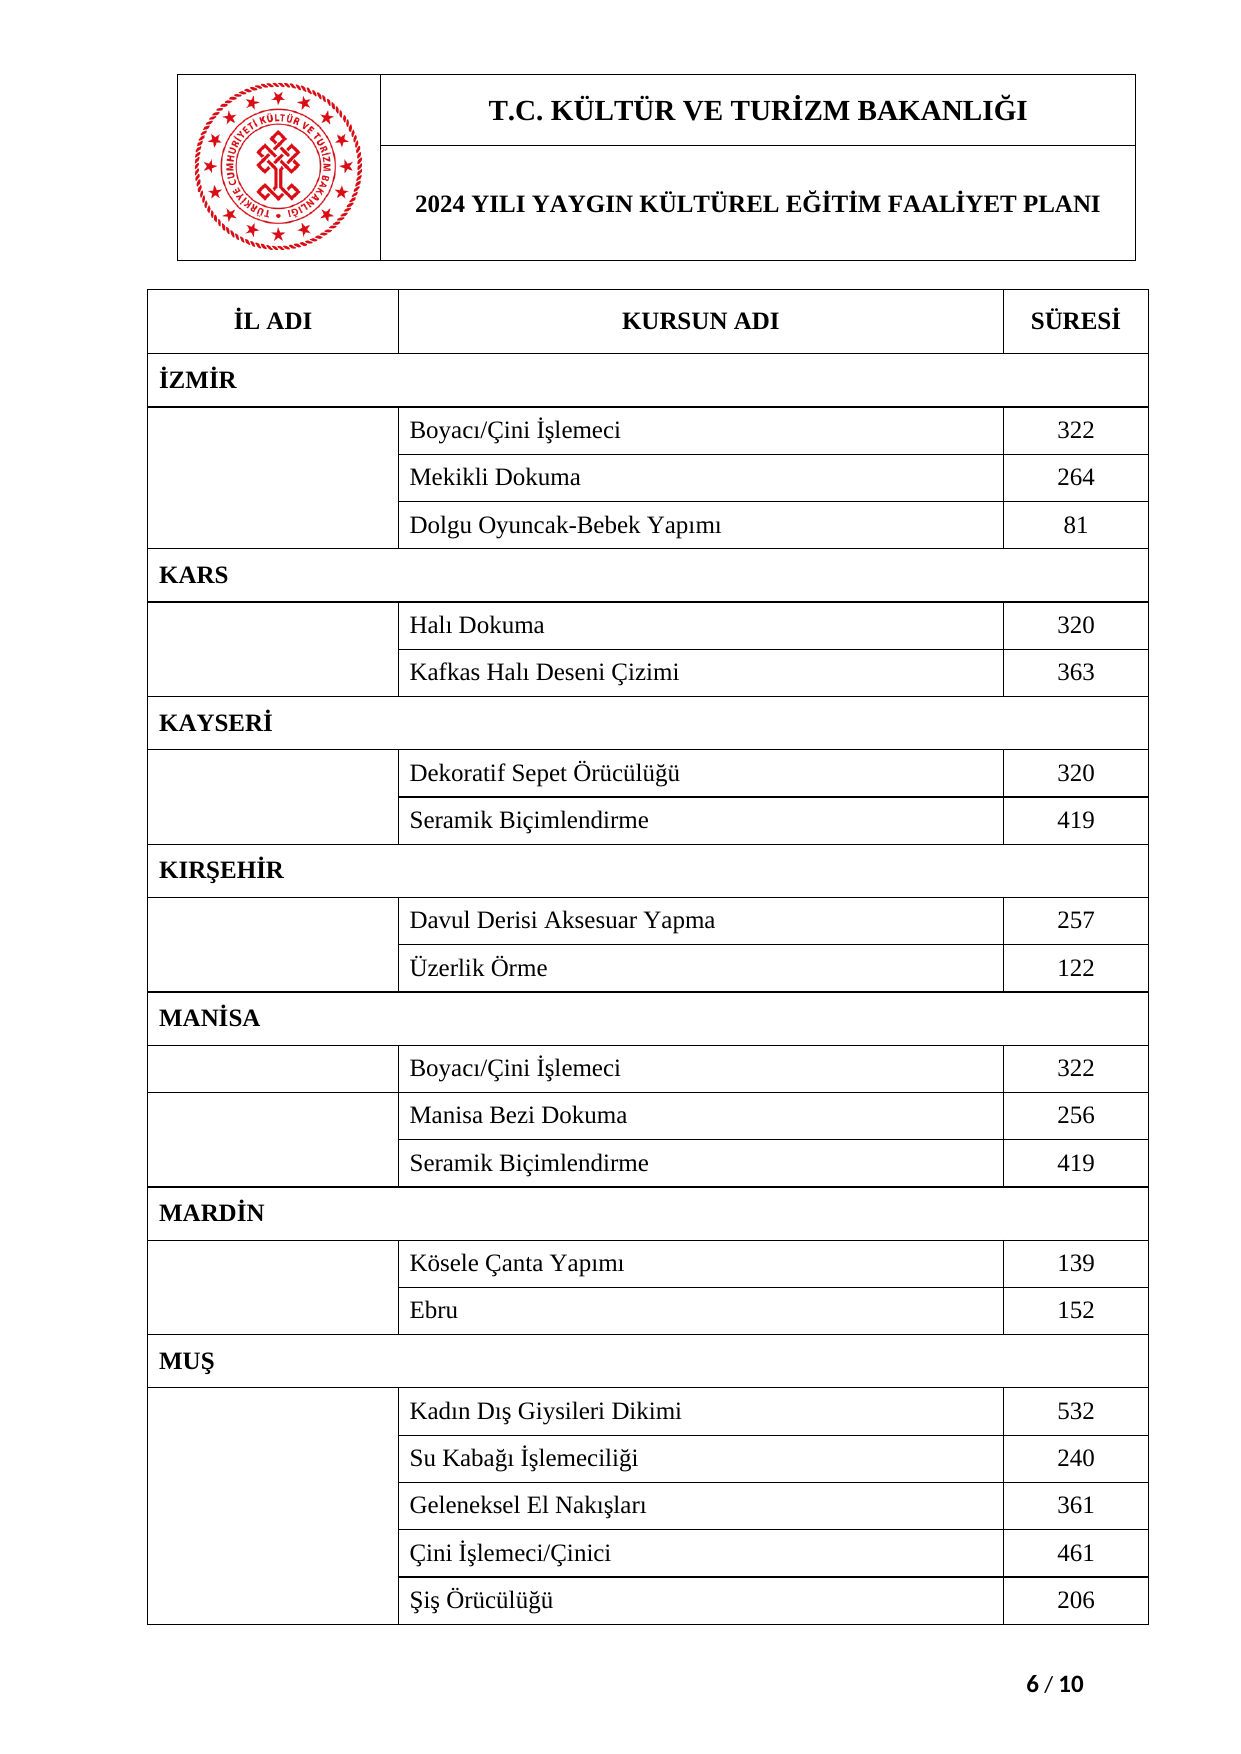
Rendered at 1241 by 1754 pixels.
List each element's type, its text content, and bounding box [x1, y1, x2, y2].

table_cell Kösele Çanta Yapımı [399, 1241, 1003, 1287]
table_cell Üzerlik Örme [399, 945, 1003, 991]
table_cell İZMİR [148, 354, 1148, 406]
table_cell Seramik Biçimlendirme [399, 1140, 1003, 1186]
table_cell 240 [1004, 1436, 1148, 1482]
table_cell 152 [1004, 1288, 1148, 1334]
table_cell 363 [1004, 650, 1148, 696]
table_cell Boyacı/Çini İşlemeci [399, 1046, 1003, 1092]
table_cell Kadın Dış Giysileri Dikimi [399, 1388, 1003, 1434]
table_cell Kafkas Halı Deseni Çizimi [399, 650, 1003, 696]
table_cell Boyacı/Çini İşlemeci [399, 408, 1003, 454]
table_cell [148, 1241, 398, 1334]
table_cell 264 [1004, 455, 1148, 501]
table_cell Dekoratif Sepet Örücülüğü [399, 750, 1003, 796]
table_cell 139 [1004, 1241, 1148, 1287]
picture [184, 74, 374, 260]
table_cell 257 [1004, 898, 1148, 944]
table_cell KIRŞEHİR [148, 845, 1148, 897]
table_header KURSUN ADI [399, 290, 1003, 353]
table_cell Geleneksel El Nakışları [399, 1483, 1003, 1529]
table_cell Çini İşlemeci/Çinici [399, 1530, 1003, 1576]
table_cell Dolgu Oyuncak-Bebek Yapımı [399, 502, 1003, 548]
table_cell 320 [1004, 750, 1148, 796]
table_cell [148, 750, 398, 844]
table_cell 419 [1004, 798, 1148, 844]
table_cell [148, 1388, 398, 1624]
table_cell 322 [1004, 408, 1148, 454]
table_cell Ebru [399, 1288, 1003, 1334]
table_header SÜRESİ [1004, 290, 1148, 353]
table_cell Halı Dokuma [399, 603, 1003, 649]
table_cell 320 [1004, 603, 1148, 649]
table_cell Seramik Biçimlendirme [399, 798, 1003, 844]
table_cell 206 [1004, 1578, 1148, 1624]
table_cell 461 [1004, 1530, 1148, 1576]
table_cell [148, 898, 398, 991]
table_cell 81 [1004, 502, 1148, 548]
table_cell Mekikli Dokuma [399, 455, 1003, 501]
table_cell [148, 1093, 398, 1139]
table_cell KAYSERİ [148, 697, 1148, 749]
table_cell 322 [1004, 1046, 1148, 1092]
table_cell [148, 408, 398, 548]
table_cell 532 [1004, 1388, 1148, 1434]
table_cell MUŞ [148, 1335, 1148, 1387]
table_cell Manisa Bezi Dokuma [399, 1093, 1003, 1139]
table_cell [148, 1139, 398, 1186]
table_cell 361 [1004, 1483, 1148, 1529]
table_header İL ADI [148, 290, 398, 353]
table_cell MANİSA [148, 993, 1148, 1044]
table_cell KARS [148, 549, 1148, 601]
table_cell [148, 1046, 398, 1092]
table_cell Şiş Örücülüğü [399, 1578, 1003, 1624]
table_cell Su Kabağı İşlemeciliği [399, 1436, 1003, 1482]
table_cell Davul Derisi Aksesuar Yapma [399, 898, 1003, 944]
table_cell 122 [1004, 945, 1148, 991]
table_cell 256 [1004, 1093, 1148, 1139]
table_cell 419 [1004, 1140, 1148, 1186]
table_cell MARDİN [148, 1188, 1148, 1239]
table_cell [148, 603, 398, 696]
